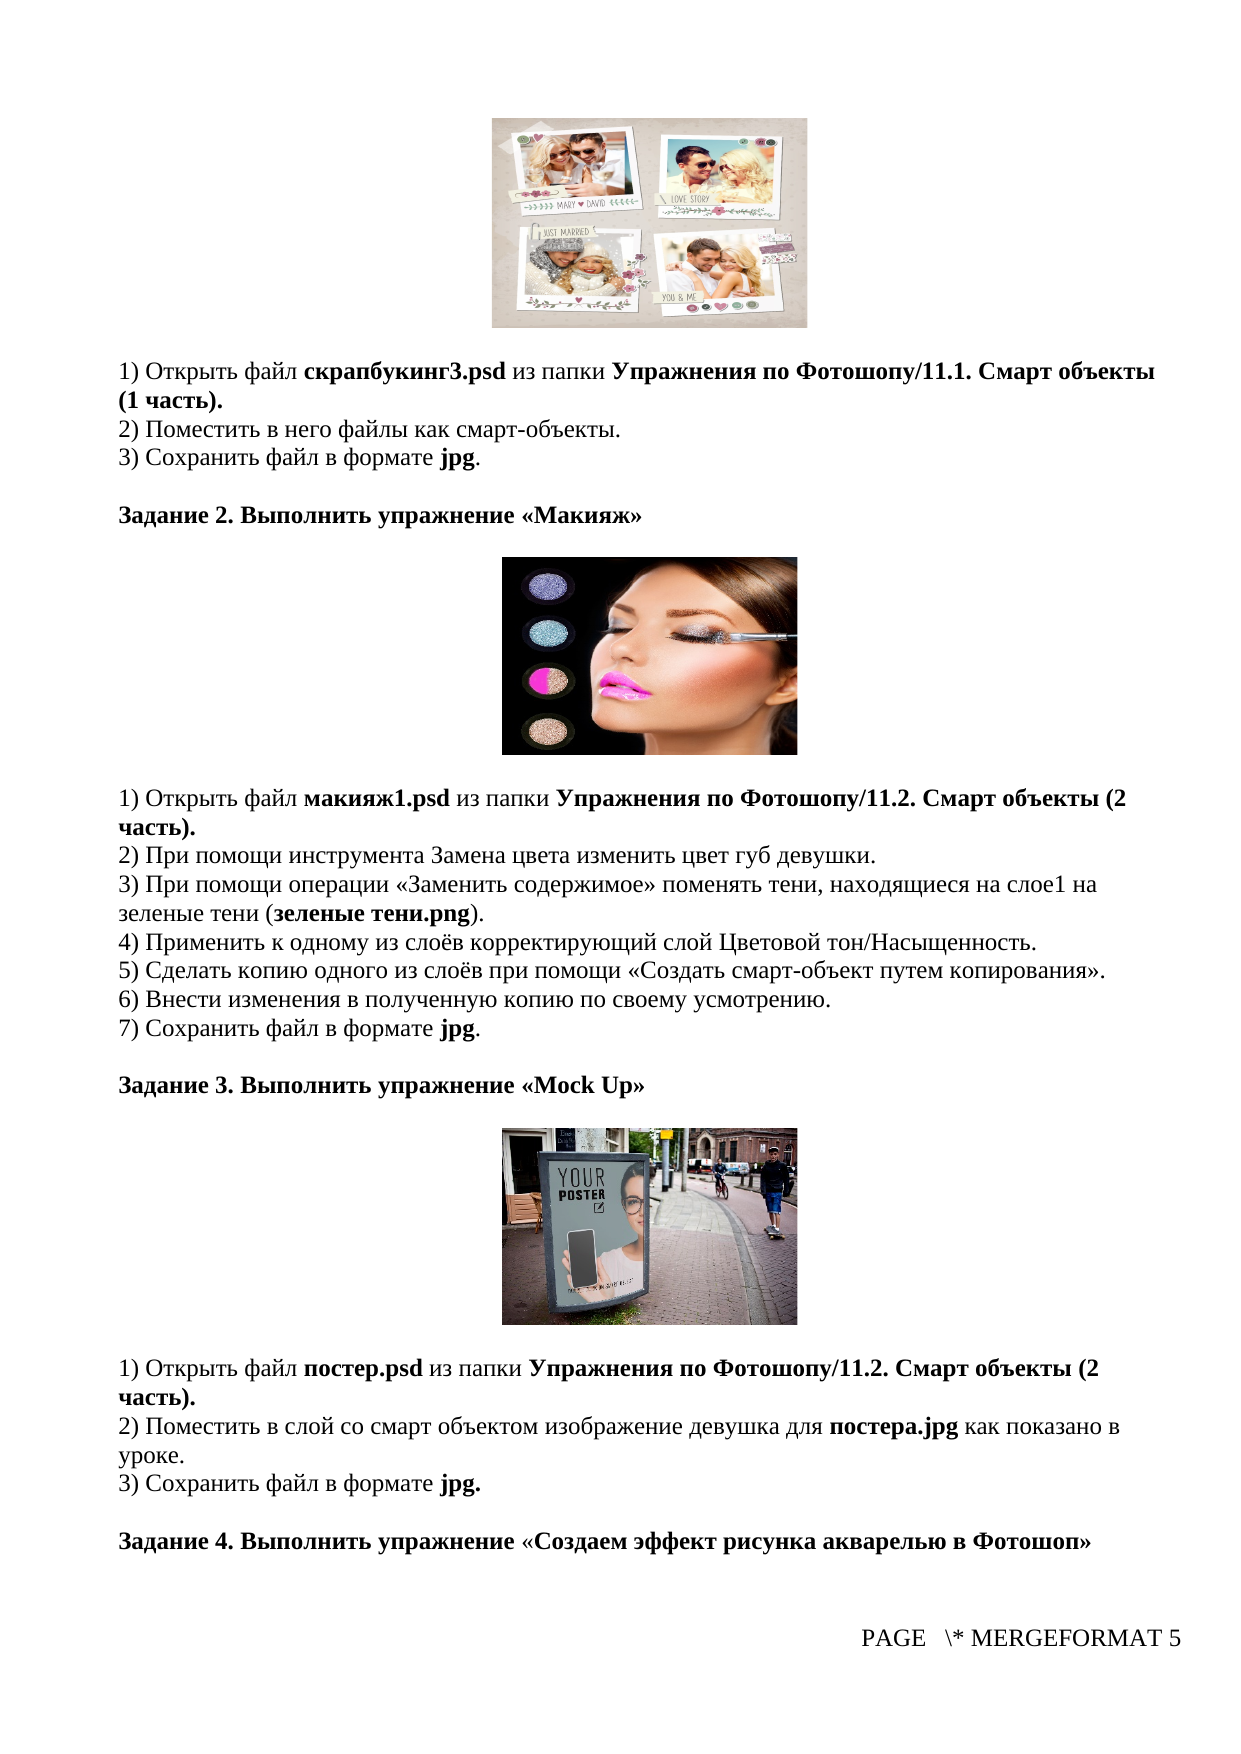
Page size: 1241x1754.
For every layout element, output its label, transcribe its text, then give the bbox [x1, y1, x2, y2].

picture [491, 118, 808, 328]
text 2) Поместить в него файлы как смарт-объекты. [118, 414, 1181, 442]
text 2) Поместить в слой со смарт объектом изображение девушка для постера.jpg как показано в уроке. [118, 1411, 1181, 1468]
picture [502, 557, 798, 755]
text 2) При помощи инструмента Замена цвета изменить цвет губ девушки. [118, 841, 1181, 869]
text 1) Открыть файл скрапбукинг3.psd из папки Упражнения по Фотошопу/11.1. Смарт объекты (1 часть). [118, 356, 1181, 414]
text 6) Внести изменения в полученную копию по своему усмотрению. [118, 984, 1181, 1013]
text Задание 3. Выполнить упражнение «Mock Up» [118, 1071, 1181, 1099]
text 4) Применить к одному из слоёв корректирующий слой Цветовой тон/Насыщенность. [118, 927, 1181, 956]
text 3) Сохранить файл в формате jpg. [118, 1468, 1181, 1497]
text 7) Сохранить файл в формате jpg. [118, 1013, 1181, 1042]
text 3) При помощи операции «Заменить содержимое» поменять тени, находящиеся на слое1 на зеленые тени (зеленые тени.png). [118, 869, 1181, 927]
text 5) Сделать копию одного из слоёв при помощи «Создать смарт-объект путем копирования». [118, 956, 1181, 984]
text 1) Открыть файл постер.psd из папки Упражнения по Фотошопу/11.2. Смарт объекты (2 часть). [118, 1353, 1181, 1411]
text Задание 2. Выполнить упражнение «Макияж» [118, 500, 1181, 529]
picture [502, 1128, 798, 1325]
text 1) Открыть файл макияж1.psd из папки Упражнения по Фотошопу/11.2. Смарт объекты (2 часть). [118, 783, 1181, 841]
text Задание 4. Выполнить упражнение «Создаем эффект рисунка акварелью в Фотошоп» [118, 1526, 1181, 1555]
text 3) Сохранить файл в формате jpg. [118, 442, 1181, 471]
